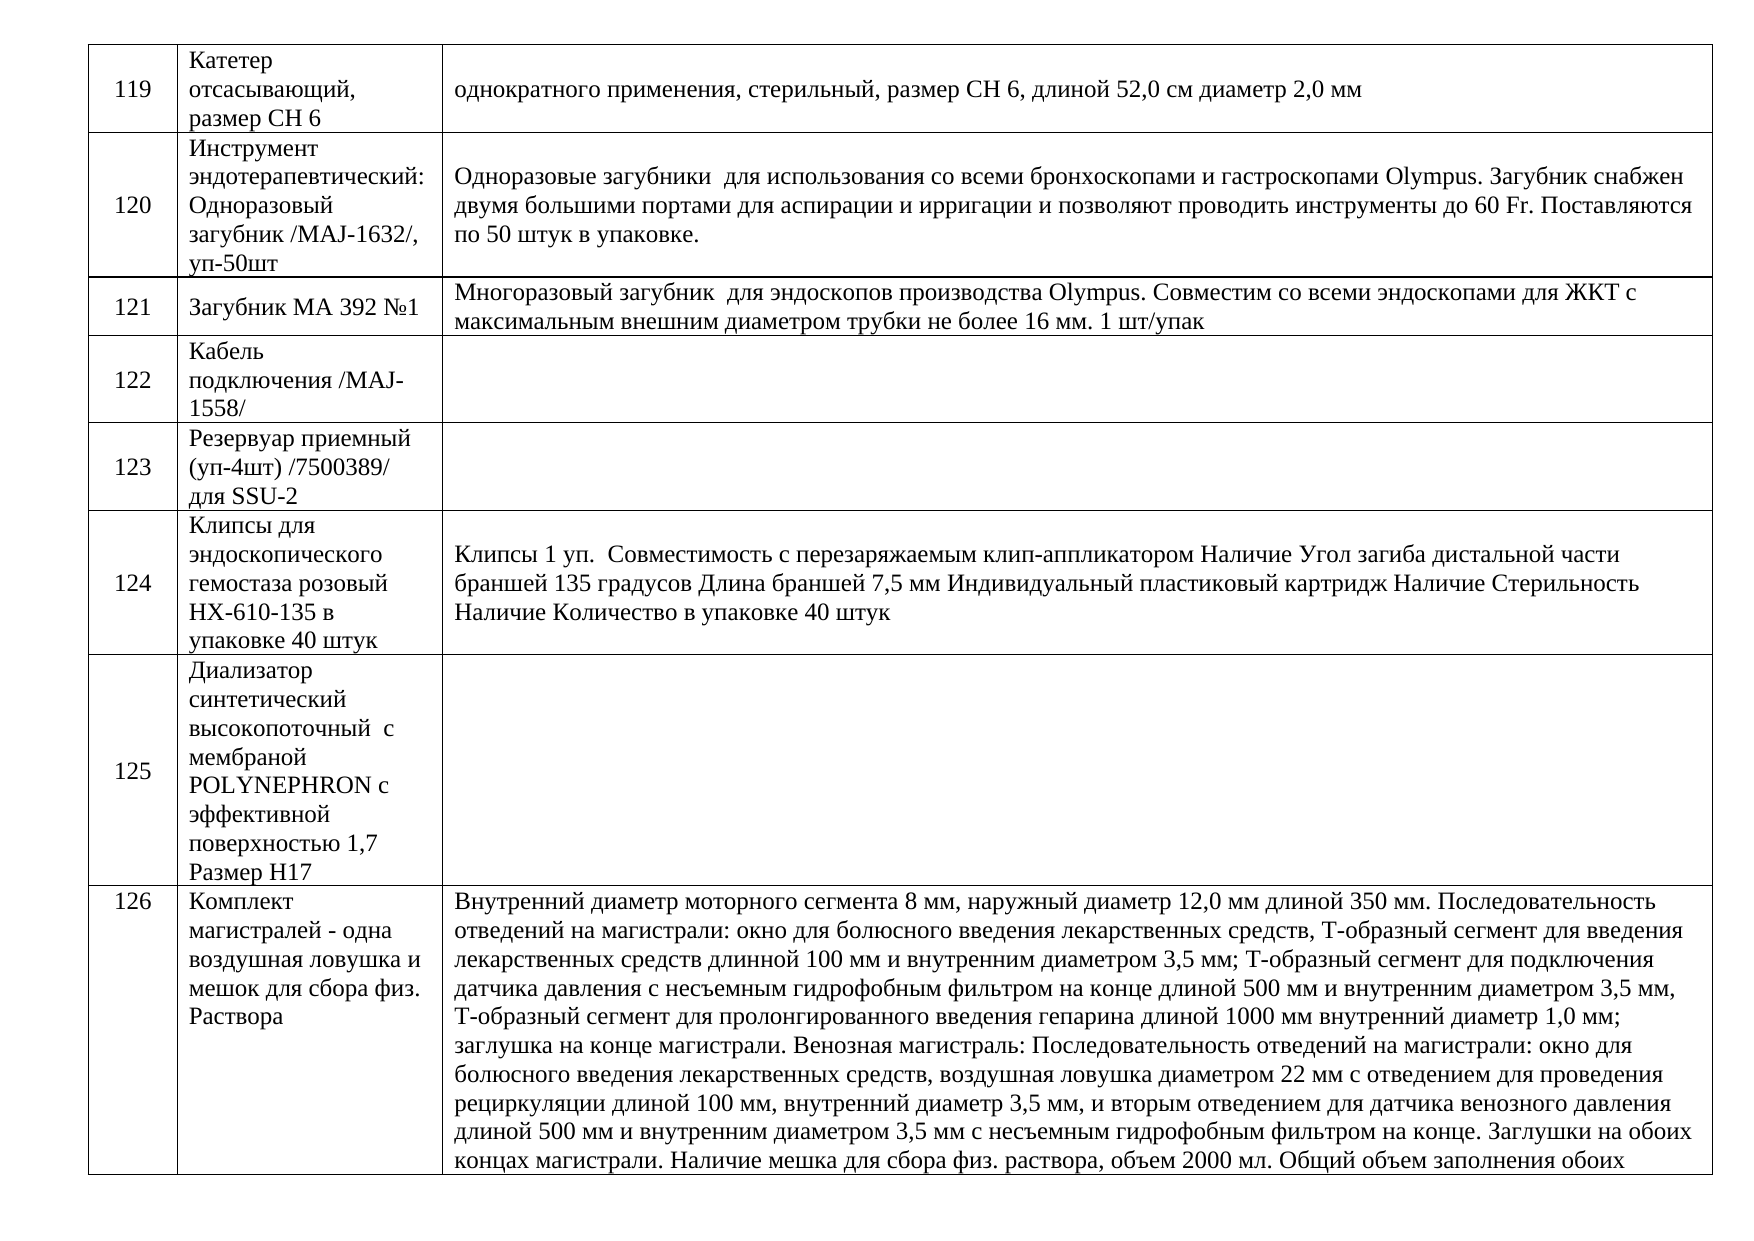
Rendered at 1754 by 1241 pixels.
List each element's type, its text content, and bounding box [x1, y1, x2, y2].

table_cell [443, 423, 1712, 509]
table_cell 120 [89, 133, 177, 276]
table_cell Многоразовый загубник для эндоскопов производства Olympus. Совместим со всеми эндоскопами для ЖКТ с максимальным внешним диаметром трубки не более 16 мм. 1 шт/упак [443, 278, 1712, 335]
table_cell Загубник MA 392 №1 [178, 278, 442, 335]
table_cell 122 [89, 336, 177, 422]
table_cell Клипсы 1 уп. Совместимость с перезаряжаемым клип-аппликатором Наличие Угол загиба дистальной части браншей 135 градусов Длина браншей 7,5 мм Индивидуальный пластиковый картридж Наличие Стерильность Наличие Количество в упаковке 40 штук [443, 511, 1712, 654]
table_cell 126 [89, 886, 177, 1174]
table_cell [178, 886, 442, 1174]
table_cell Инструмент эндотерапевтический: Одноразовый загубник /MAJ-1632/, уп-50шт [178, 133, 442, 276]
table_cell однократного применения, стерильный, размер СН 6, длиной 52,0 см диаметр 2,0 мм [443, 45, 1712, 132]
table_cell 125 [89, 655, 177, 885]
table_cell [443, 655, 1712, 885]
table_cell 123 [89, 423, 177, 509]
table_cell Диализатор синтетический высокопоточный с мембраной POLYNEPHRON c эффективной поверхностью 1,7 Размер Н17 [178, 655, 442, 885]
table_cell 119 [89, 45, 177, 132]
table_cell Кабель подключения /MAJ-1558/ [178, 336, 442, 422]
table_cell [443, 336, 1712, 422]
table_cell 121 [89, 278, 177, 335]
table_cell Одноразовые загубники для использования со всеми бронхоскопами и гастроскопами Olympus. Загубник снабжен двумя большими портами для аспирации и ирригации и позволяют проводить инструменты до 60 Fr. Поставляются по 50 штук в упаковке. [443, 133, 1712, 276]
table_cell Клипсы для эндоскопического гемостаза розовый НХ-610-135 в упаковке 40 штук [178, 511, 442, 654]
table_cell Резервуар приемный (уп-4шт) /7500389/ для SSU-2 [178, 423, 442, 509]
table_cell Катетер отсасывающий, размер СН 6 [178, 45, 442, 132]
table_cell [443, 886, 1712, 1174]
table_cell 124 [89, 511, 177, 654]
